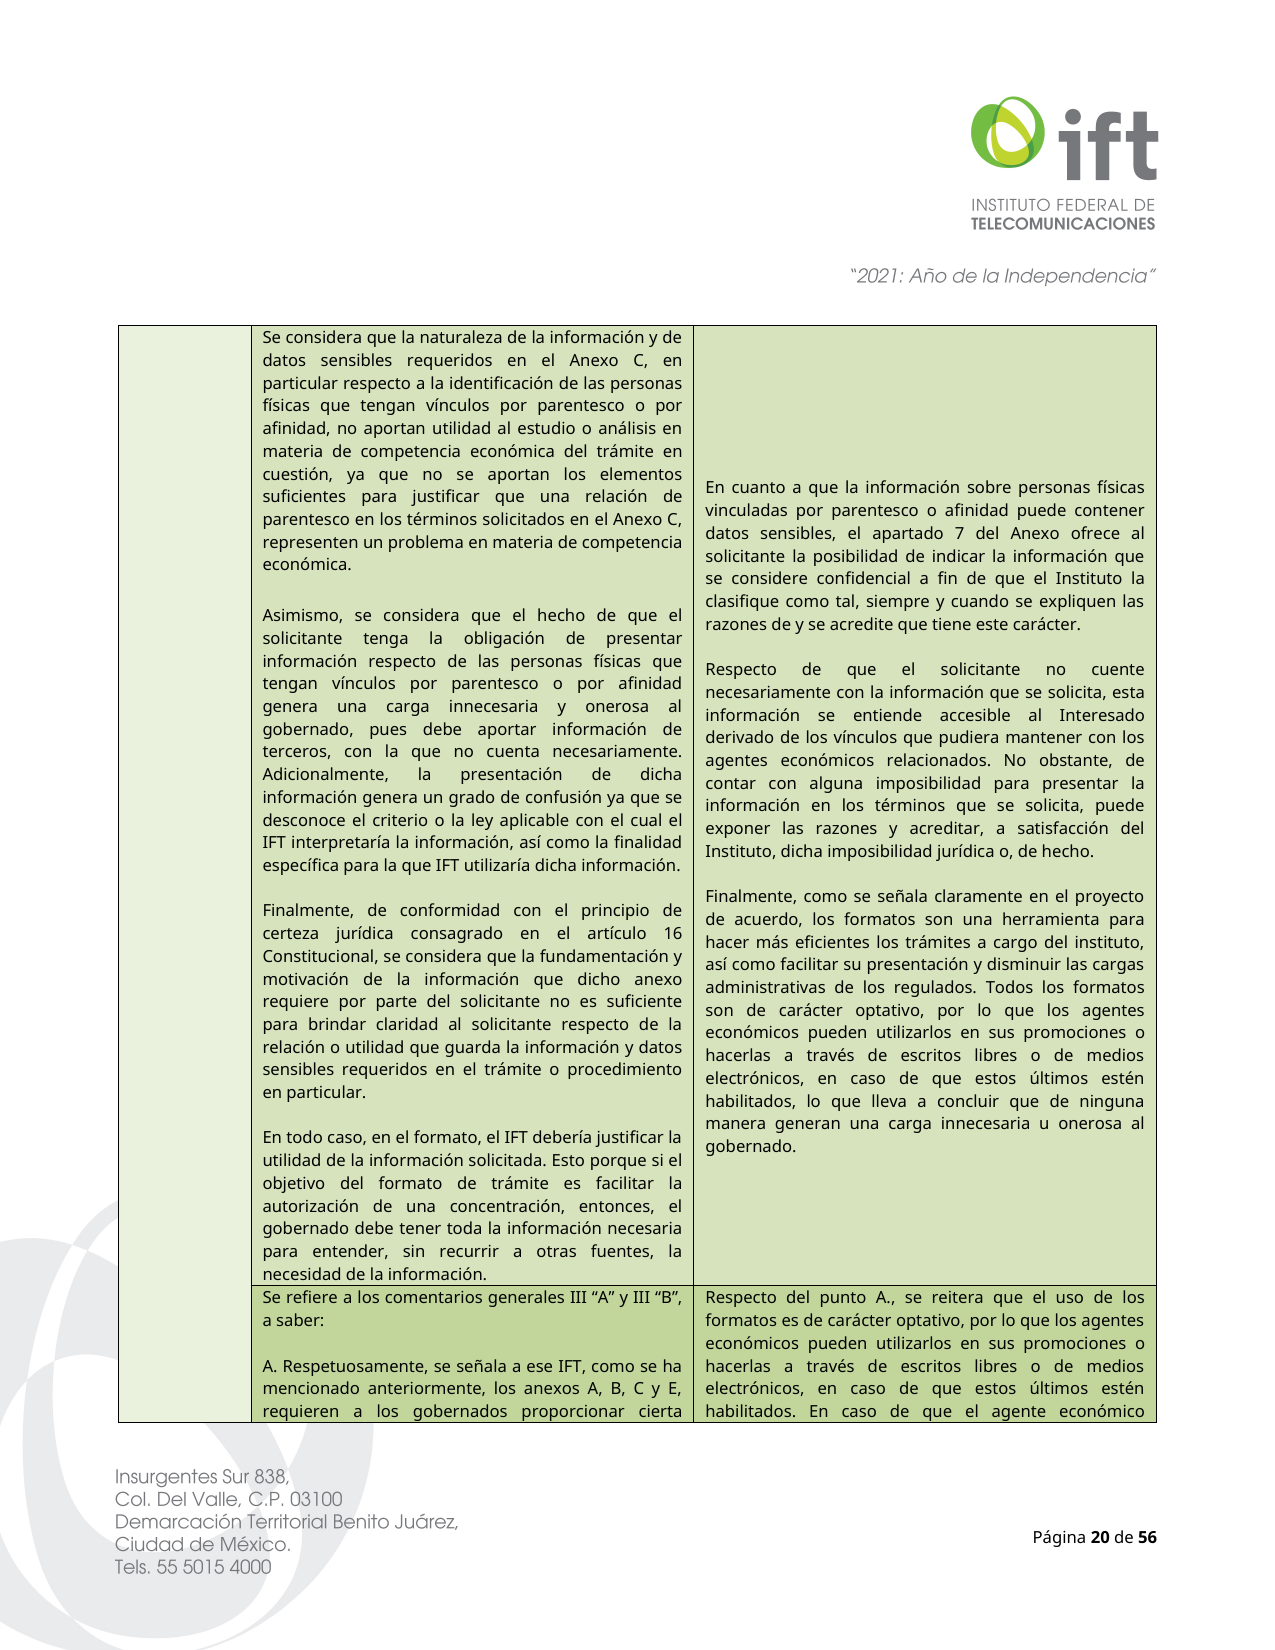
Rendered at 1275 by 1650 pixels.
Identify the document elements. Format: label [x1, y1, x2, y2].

table_cell [694, 326, 1156, 1285]
table_cell [252, 326, 693, 1285]
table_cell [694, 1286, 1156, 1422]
picture [0, 0, 1274, 1650]
table_cell [119, 326, 251, 1422]
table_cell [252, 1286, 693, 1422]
